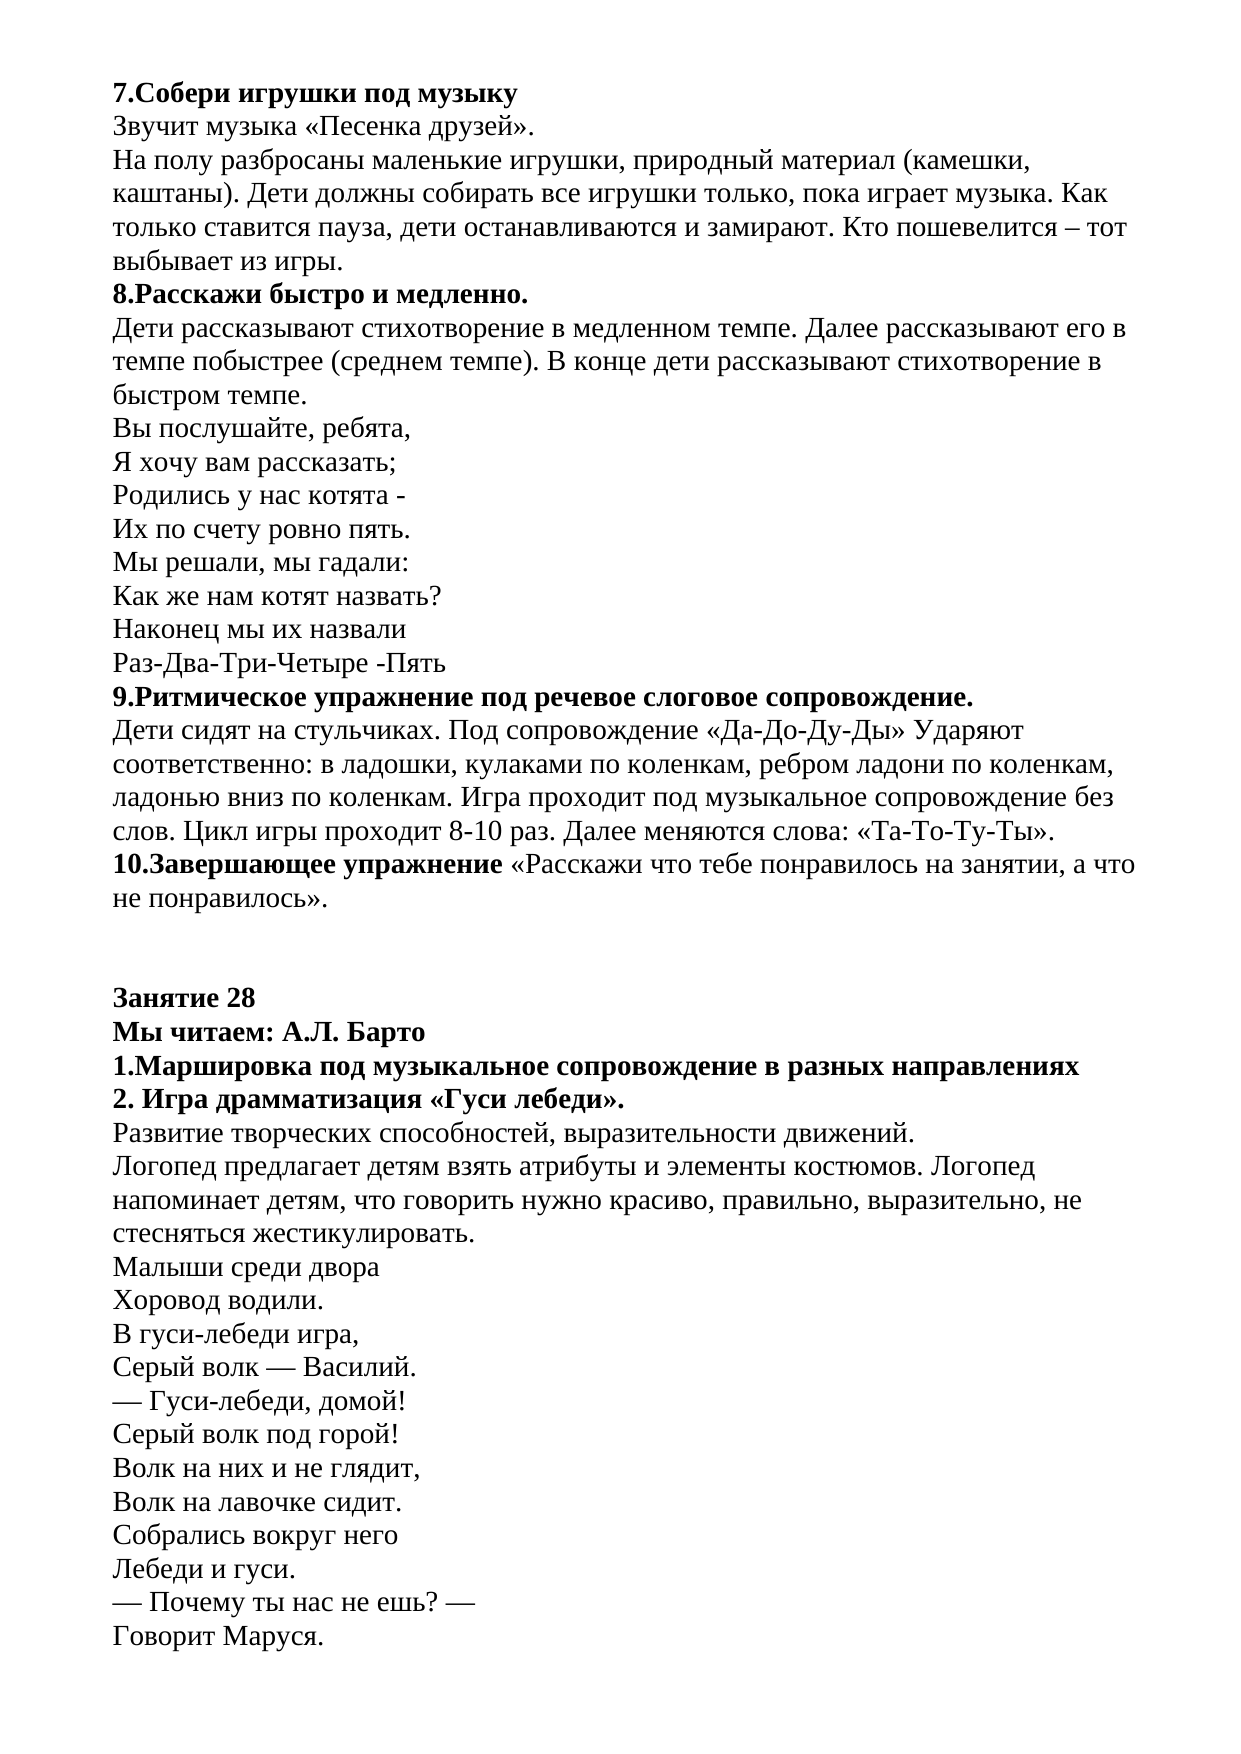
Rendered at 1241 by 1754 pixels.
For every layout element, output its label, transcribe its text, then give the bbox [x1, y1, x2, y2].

text 7.Собери игрушки под музыку [112, 75, 1165, 108]
text 10.Завершающее упражнение «Расскажи что тебе понравилось на занятии, а что не понравилось». [112, 846, 1165, 913]
text Вы послушайте, ребята, [112, 410, 1165, 444]
text 9.Ритмическое упражнение под речевое слоговое сопровождение. [112, 679, 1165, 712]
text Наконец мы их назвали Раз-Два-Три-Четыре -Пять [112, 612, 1165, 679]
text Я хочу вам рассказать; [112, 444, 1165, 477]
text Дети сидят на стульчиках. Под сопровождение «Да-До-Ду-Ды» Ударяют соответственно: в ладошки, кулаками по коленкам, ребром ладони по коленкам, ладонью вниз по коленкам. Игра проходит под музыкальное сопровождение без слов. Цикл игры проходит 8-10 раз. Далее меняются слова: «Та-То-Ty-Ты». [112, 712, 1165, 846]
text — Гуси-лебеди, домой! Серый волк под горой! Волк на них и не глядит, Волк на лавочке сидит. [112, 1383, 1165, 1517]
text 8.Расскажи быстро и медленно. [112, 276, 1165, 310]
text Их по счету ровно пять. [112, 511, 1165, 544]
text 1.Маршировка под музыкальное сопровождение в разных направлениях [112, 1048, 1165, 1081]
text Дети рассказывают стихотворение в медленном темпе. Далее рассказывают его в темпе побыстрее (среднем темпе). В конце дети рассказывают стихотворение в быстром темпе. [112, 310, 1165, 410]
text Как же нам котят назвать? [112, 578, 1165, 612]
text 2. Игра драмматизация «Гуси лебеди». Развитие творческих способностей, выразительности движений. Логопед предлагает детям взять атрибуты и элементы костюмов. Логопед напоминает детям, что говорить нужно красиво, правильно, выразительно, не стесняться жестикулировать. [112, 1081, 1165, 1249]
text На полу разбросаны маленькие игрушки, природный материал (камешки, каштаны). Дети должны собирать все игрушки только, пока играет музыка. Как только ставится пауза, дети останавливаются и замирают. Кто пошевелится – тот выбывает из игры. [112, 142, 1165, 276]
text Звучит музыка «Песенка друзей». [112, 108, 1165, 142]
text Родились у нас котята - [112, 477, 1165, 511]
text Мы решали, мы гадали: [112, 544, 1165, 578]
text Занятие 28 Мы читаем: А.Л. Барто [112, 981, 1165, 1048]
text Малыши среди двора Хоровод водили. В гуси-лебеди игра, Серый волк — Василий. [112, 1249, 1165, 1383]
text Собрались вокруг него Лебеди и гуси. — Почему ты нас не ешь? — Говорит Маруся. [112, 1517, 1165, 1651]
